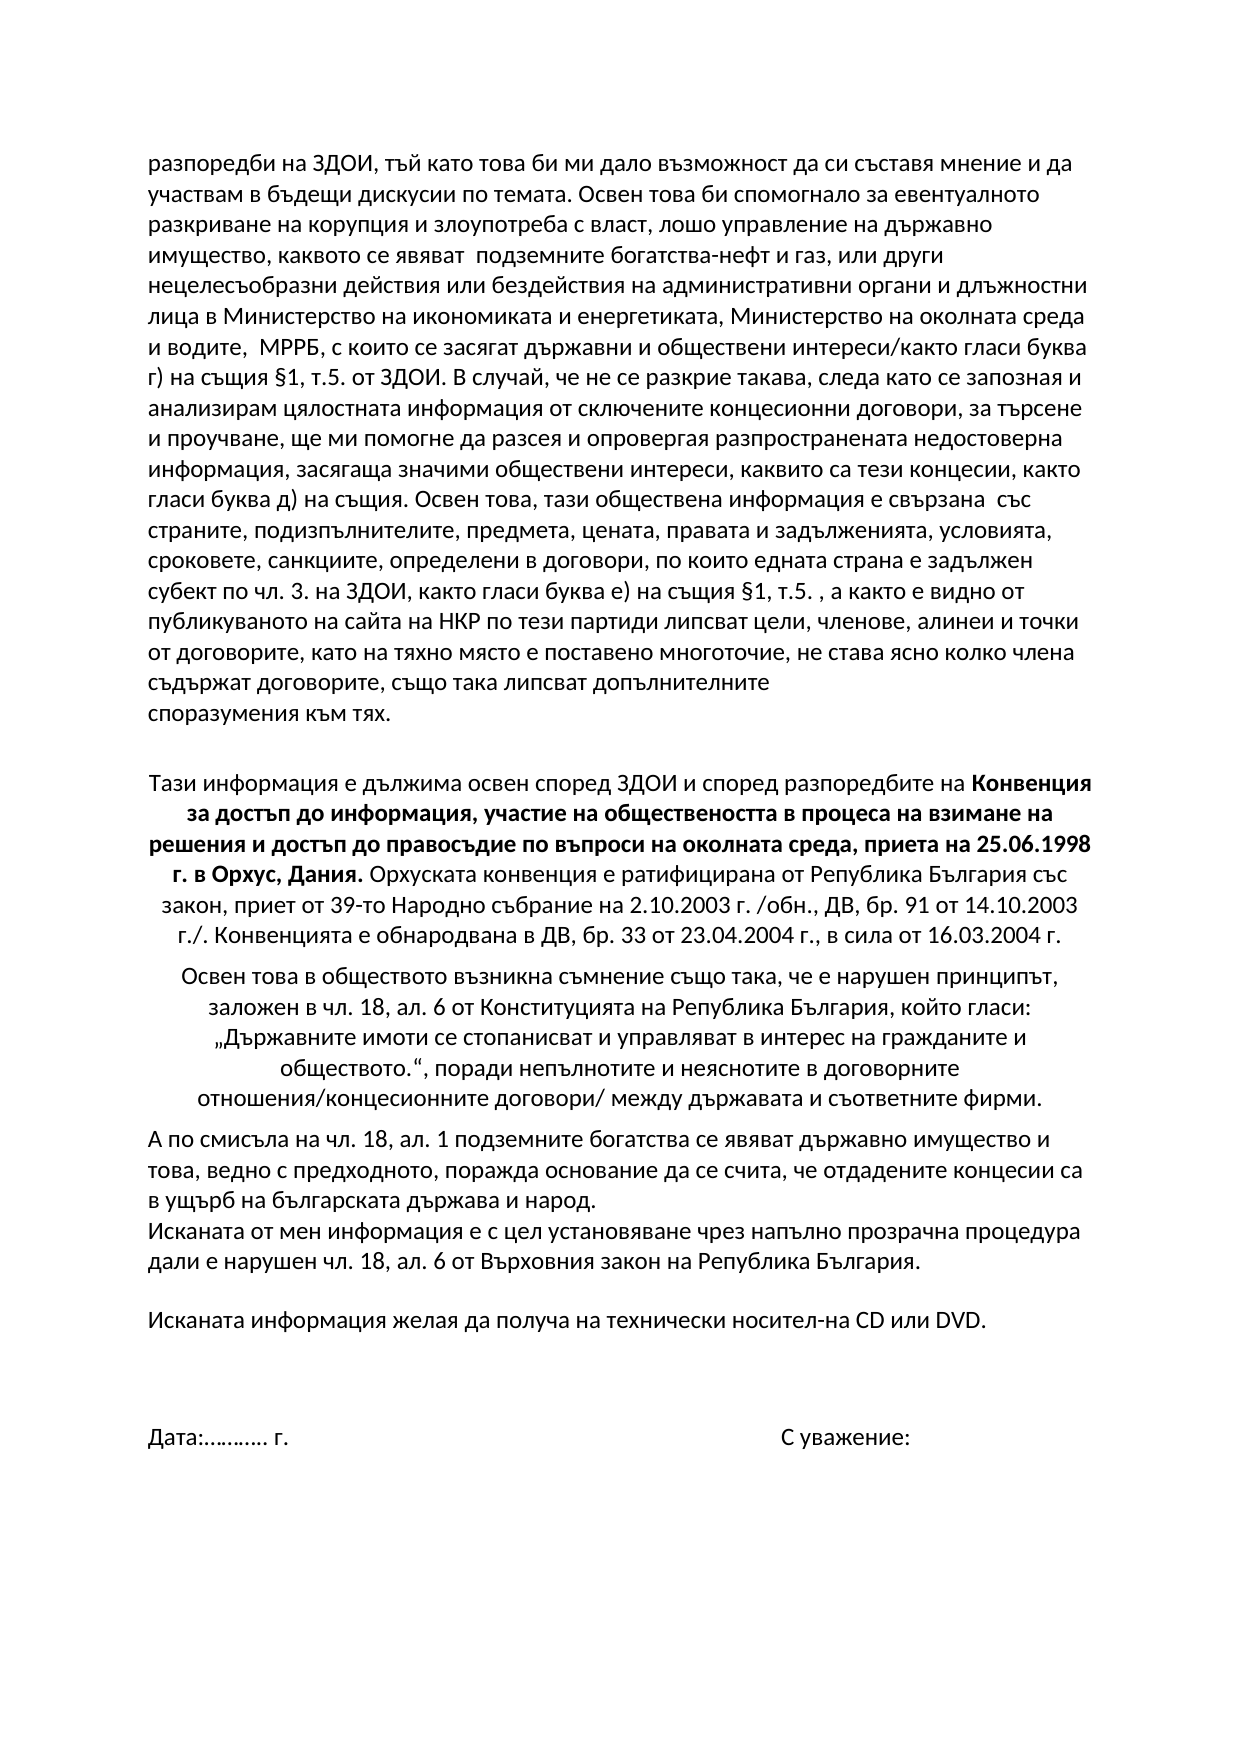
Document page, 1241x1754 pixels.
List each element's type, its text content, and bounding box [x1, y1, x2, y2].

text Тази информация е дължима освен според ЗДОИ и според разпоредбите на Конвенция за достъп до информация, участие на обществеността в процеса на взимане на решения и достъп до правосъдие по въпроси на околната среда, приета на 25.06.1998 г. в Орхус, Дания. Орхуската конвенция е ратифицирана от Република България със закон, приет от 39-то Народно събрание на 2.10.2003 г. /обн., ДВ, бр. 91 от 14.10.2003 г./. Конвенцията е обнародвана в ДВ, бр. 33 от 23.04.2004 г., в сила от 16.03.2004 г. [148, 767, 1093, 950]
text А по смисъла на чл. 18, ал. 1 подземните богатства се явяват държавно имущество и това, ведно с предходното, поражда основание да се счита, че отдадените концесии са в ущърб на българската държава и народ. Исканата от мен информация е с цел установяване чрез напълно прозрачна процедура дали е нарушен чл. 18, ал. 6 от Върховния закон на Република България. [148, 1123, 1093, 1276]
text Дата:……….. г. С уважение: [148, 1421, 1093, 1452]
text споразумения към тях. [148, 697, 1093, 727]
text Исканата информация желая да получа на технически носител-на CD или DVD. [148, 1304, 1093, 1335]
text Освен това в обществото възникна съмнение също така, че е нарушен принципът, заложен в чл. 18, ал. 6 от Конституцията на Република България, който гласи: „Държавните имоти се стопанисват и управляват в интерес на гражданите и обществото.“, поради непълнотите и неяснотите в договорните отношения/концесионните договори/ между държавата и съответните фирми. [148, 960, 1093, 1113]
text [148, 148, 1093, 697]
